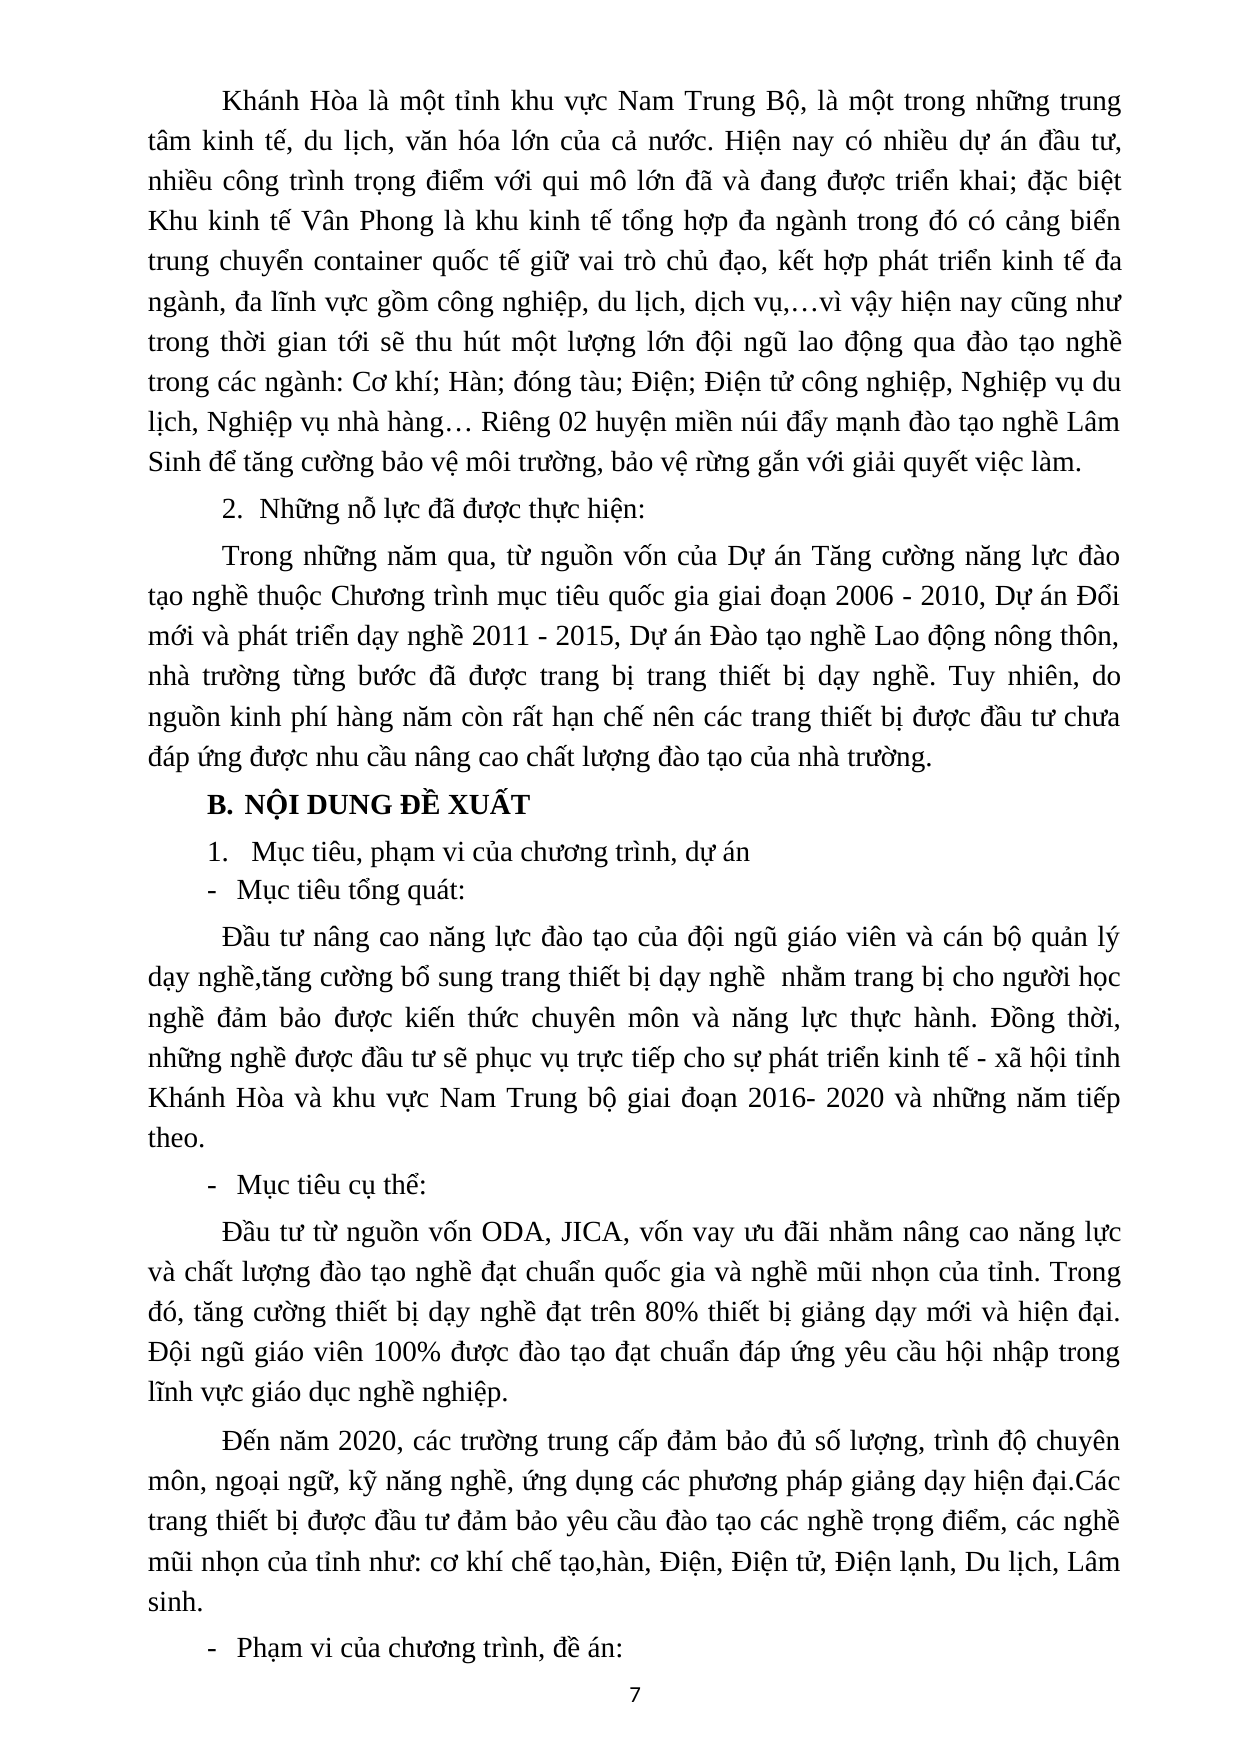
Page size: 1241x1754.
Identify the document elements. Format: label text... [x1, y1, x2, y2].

list Mục tiêu cụ thể: [148, 1167, 1122, 1200]
list Những nỗ lực đã được thực hiện: [222, 491, 1122, 524]
list Mục tiêu, phạm vi của chương trình, dự án [148, 834, 1122, 867]
list Phạm vi của chương trình, đề án: [148, 1630, 1122, 1664]
list Khánh Hòa là một tỉnh khu vực Nam Trung Bộ, là một trong những trung tâm kinh tế, du lịch, văn hóa lớn của cả nước. Hiện nay có nhiều dự án đầu tư, nhiều công trình trọng điểm với qui mô lớn đã và đang được triển khai; đặc biệt Khu kinh tế Vân Phong là khu kinh tế tổng hợp đa ngành trong đó có cảng biển trung chuyển container quốc tế giữ vai trò chủ đạo, kết hợp phát triển kinh tế đa ngành, đa lĩnh vực gồm công nghiệp, du lịch, dịch vụ,…vì vậy hiện nay cũng như trong thời gian tới sẽ thu hút một lượng lớn đội ngũ lao động qua đào tạo nghề trong các ngành: Cơ khí; Hàn; đóng tàu; Điện; Điện tử công nghiệp, Nghiệp vụ du lịch, Nghiệp vụ nhà hàng… Riêng 02 huyện miền núi đẩy mạnh đào tạo nghề Lâm Sinh để tăng cường bảo vệ môi trường, bảo vệ rừng gắn với giải quyết việc làm. [148, 83, 1122, 478]
list Đầu tư nâng cao năng lực đào tạo của đội ngũ giáo viên và cán bộ quản lý dạy nghề,tăng cường bổ sung trang thiết bị dạy nghề nhằm trang bị cho người học nghề đảm bảo được kiến thức chuyên môn và năng lực thực hành. Đồng thời, những nghề được đầu tư sẽ phục vụ trực tiếp cho sự phát triển kinh tế - xã hội tỉnh Khánh Hòa và khu vực Nam Trung bộ giai đoạn 2016- 2020 và những năm tiếp theo. [148, 919, 1122, 1154]
list Đầu tư từ nguồn vốn ODA, JICA, vốn vay ưu đãi nhằm nâng cao năng lực và chất lượng đào tạo nghề đạt chuẩn quốc gia và nghề mũi nhọn của tỉnh. Trong đó, tăng cường thiết bị dạy nghề đạt trên 80% thiết bị giảng dạy mới và hiện đại. Đội ngũ giáo viên 100% được đào tạo đạt chuẩn đáp ứng yêu cầu hội nhập trong lĩnh vực giáo dục nghề nghiệp. [148, 1214, 1122, 1408]
list Trong những năm qua, từ nguồn vốn của Dự án Tăng cường năng lực đào tạo nghề thuộc Chương trình mục tiêu quốc gia giai đoạn 2006 - 2010, Dự án Đổi mới và phát triển dạy nghề 2011 - 2015, Dự án Đào tạo nghề Lao động nông thôn, nhà trường từng bước đã được trang bị trang thiết bị dạy nghề. Tuy nhiên, do nguồn kinh phí hàng năm còn rất hạn chế nên các trang thiết bị được đầu tư chưa đáp ứng được nhu cầu nâng cao chất lượng đào tạo của nhà trường. [148, 538, 1122, 772]
list NỘI DUNG ĐỀ XUẤT [207, 787, 1122, 821]
list Mục tiêu tổng quát: [148, 872, 1122, 906]
list Đến năm 2020, các trường trung cấp đảm bảo đủ số lượng, trình độ chuyên môn, ngoại ngữ, kỹ năng nghề, ứng dụng các phương pháp giảng dạy hiện đại.Các trang thiết bị được đầu tư đảm bảo yêu cầu đào tạo các nghề trọng điểm, các nghề mũi nhọn của tỉnh như: cơ khí chế tạo,hàn, Điện, Điện tử, Điện lạnh, Du lịch, Lâm sinh. [148, 1423, 1122, 1617]
